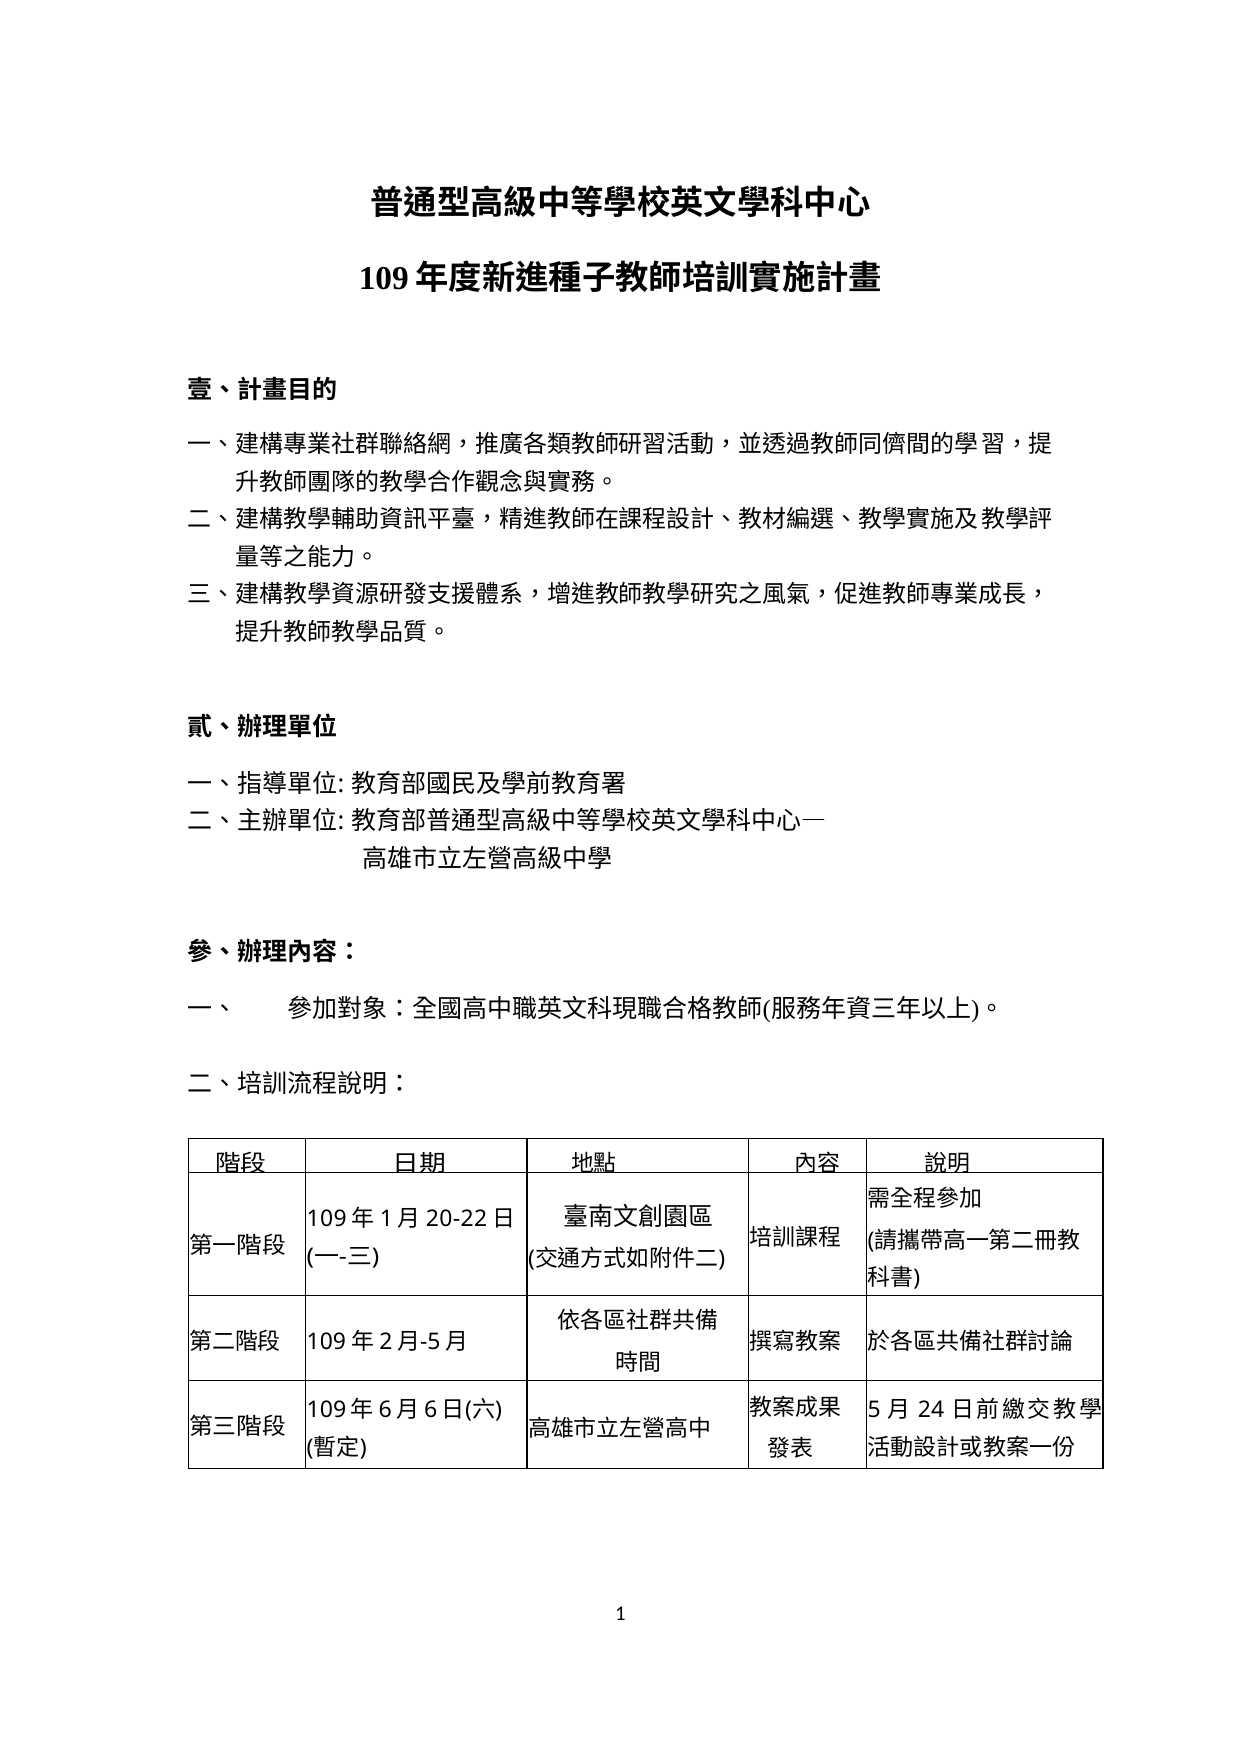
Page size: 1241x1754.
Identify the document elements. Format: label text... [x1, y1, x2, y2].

table_header 內容 [749, 1139, 866, 1172]
table_header 地點 [528, 1139, 748, 1172]
list 計畫目的 [187, 369, 1053, 406]
text 二、建構教學輔助資訊平臺，精進教師在課程設計、教材編選、教學實施及教學評量等之能力。 [187, 500, 1053, 575]
table_cell 教案成果 發表 [749, 1381, 866, 1468]
list 辦理內容： [187, 931, 1053, 969]
list 參加對象：全國高中職英文科現職合格教師(服務年資三年以上)。 [187, 987, 1053, 1025]
table_cell 於各區共備社群討論 [867, 1296, 1102, 1380]
table_cell 撰寫教案 [749, 1296, 866, 1380]
text 三、建構教學資源研發支援體系，增進教師教學研究之風氣，促進教師專業成長，提升教師教學品質。 [187, 575, 1053, 650]
table_cell 需全程參加 (請攜帶高一第二冊教科書) [867, 1173, 1102, 1294]
text 109年度新進種子教師培訓實施計畫 [187, 237, 1053, 312]
text 一、建構專業社群聯絡網，推廣各類教師研習活動，並透過教師同儕間的學習，提升教師團隊的教學合作觀念與實務。 [187, 425, 1053, 500]
table_cell 依各區社群共備 時間 [528, 1296, 748, 1380]
table_cell 第二階段 [189, 1296, 305, 1380]
table_cell 109 年2月-5月 [306, 1296, 526, 1380]
table_cell 109年6月6日(六)(暫定) [306, 1381, 526, 1468]
text 普通型高級中等學校英文學科中心 [187, 162, 1053, 237]
list 辦理單位 [187, 706, 1053, 744]
text 二、主辦單位: 教育部普通型高級中等學校英文學科中心— [187, 800, 1053, 837]
text 高雄市立左營高級中學 [187, 837, 1053, 875]
table_header 說明 [867, 1139, 1102, 1172]
text 一、指導單位: 教育部國民及學前教育署 [187, 762, 1053, 800]
table_cell 第三階段 [189, 1381, 305, 1468]
table_cell 臺南文創園區 (交通方式如附件二) [528, 1173, 748, 1294]
table_cell 高雄市立左營高中 [528, 1381, 748, 1468]
table_cell 109年1月20-22日(一-三) [306, 1173, 526, 1294]
table_header 階段 [189, 1139, 305, 1172]
text 二、培訓流程說明： [187, 1062, 1053, 1100]
table_cell 培訓課程 [749, 1173, 866, 1294]
table_cell 5月24日前繳交教學活動設計或教案一份 [867, 1381, 1102, 1468]
table_header 日期 [306, 1139, 526, 1172]
table_cell 第一階段 [189, 1173, 305, 1294]
